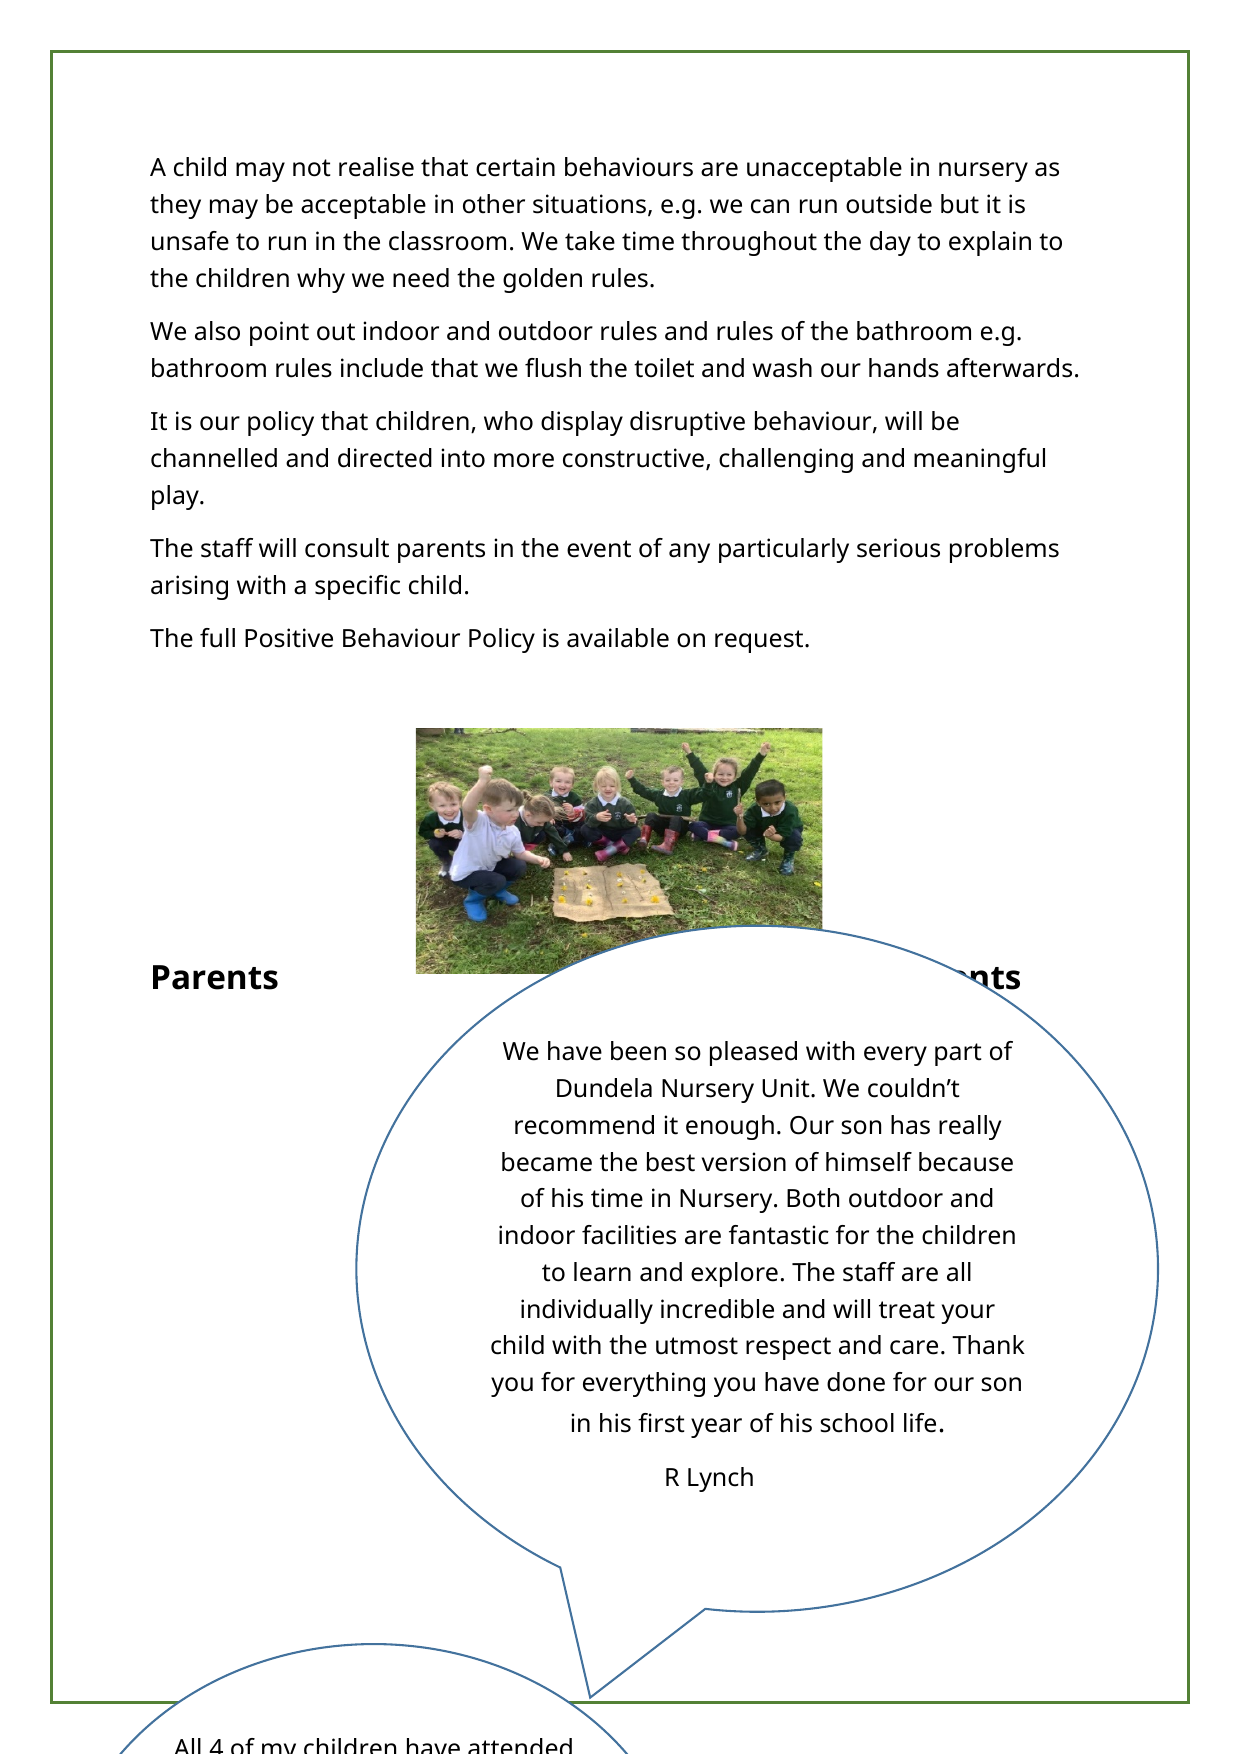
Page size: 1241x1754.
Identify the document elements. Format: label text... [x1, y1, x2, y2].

text The staff will consult parents in the event of any particularly serious problems arising with a specific child. [150, 531, 1090, 602]
text Parents Comments [923, 954, 1090, 999]
picture [415, 728, 823, 974]
text We also point out indoor and outdoor rules and rules of the bathroom e.g. bathroom rules include that we flush the toilet and wash our hands afterwards. [150, 314, 1090, 384]
text Parents Comments [150, 954, 547, 999]
text It is our policy that children, who display disruptive behaviour, will be channelled and directed into more constructive, challenging and meaningful play. [150, 404, 1090, 512]
text The full Positive Behaviour Policy is available on request. [150, 621, 1090, 655]
text A child may not realise that certain behaviours are unacceptable in nursery as they may be acceptable in other situations, e.g. we can run outside but it is unsafe to run in the classroom. We take time throughout the day to explain to the children why we need the golden rules. [150, 150, 1090, 294]
